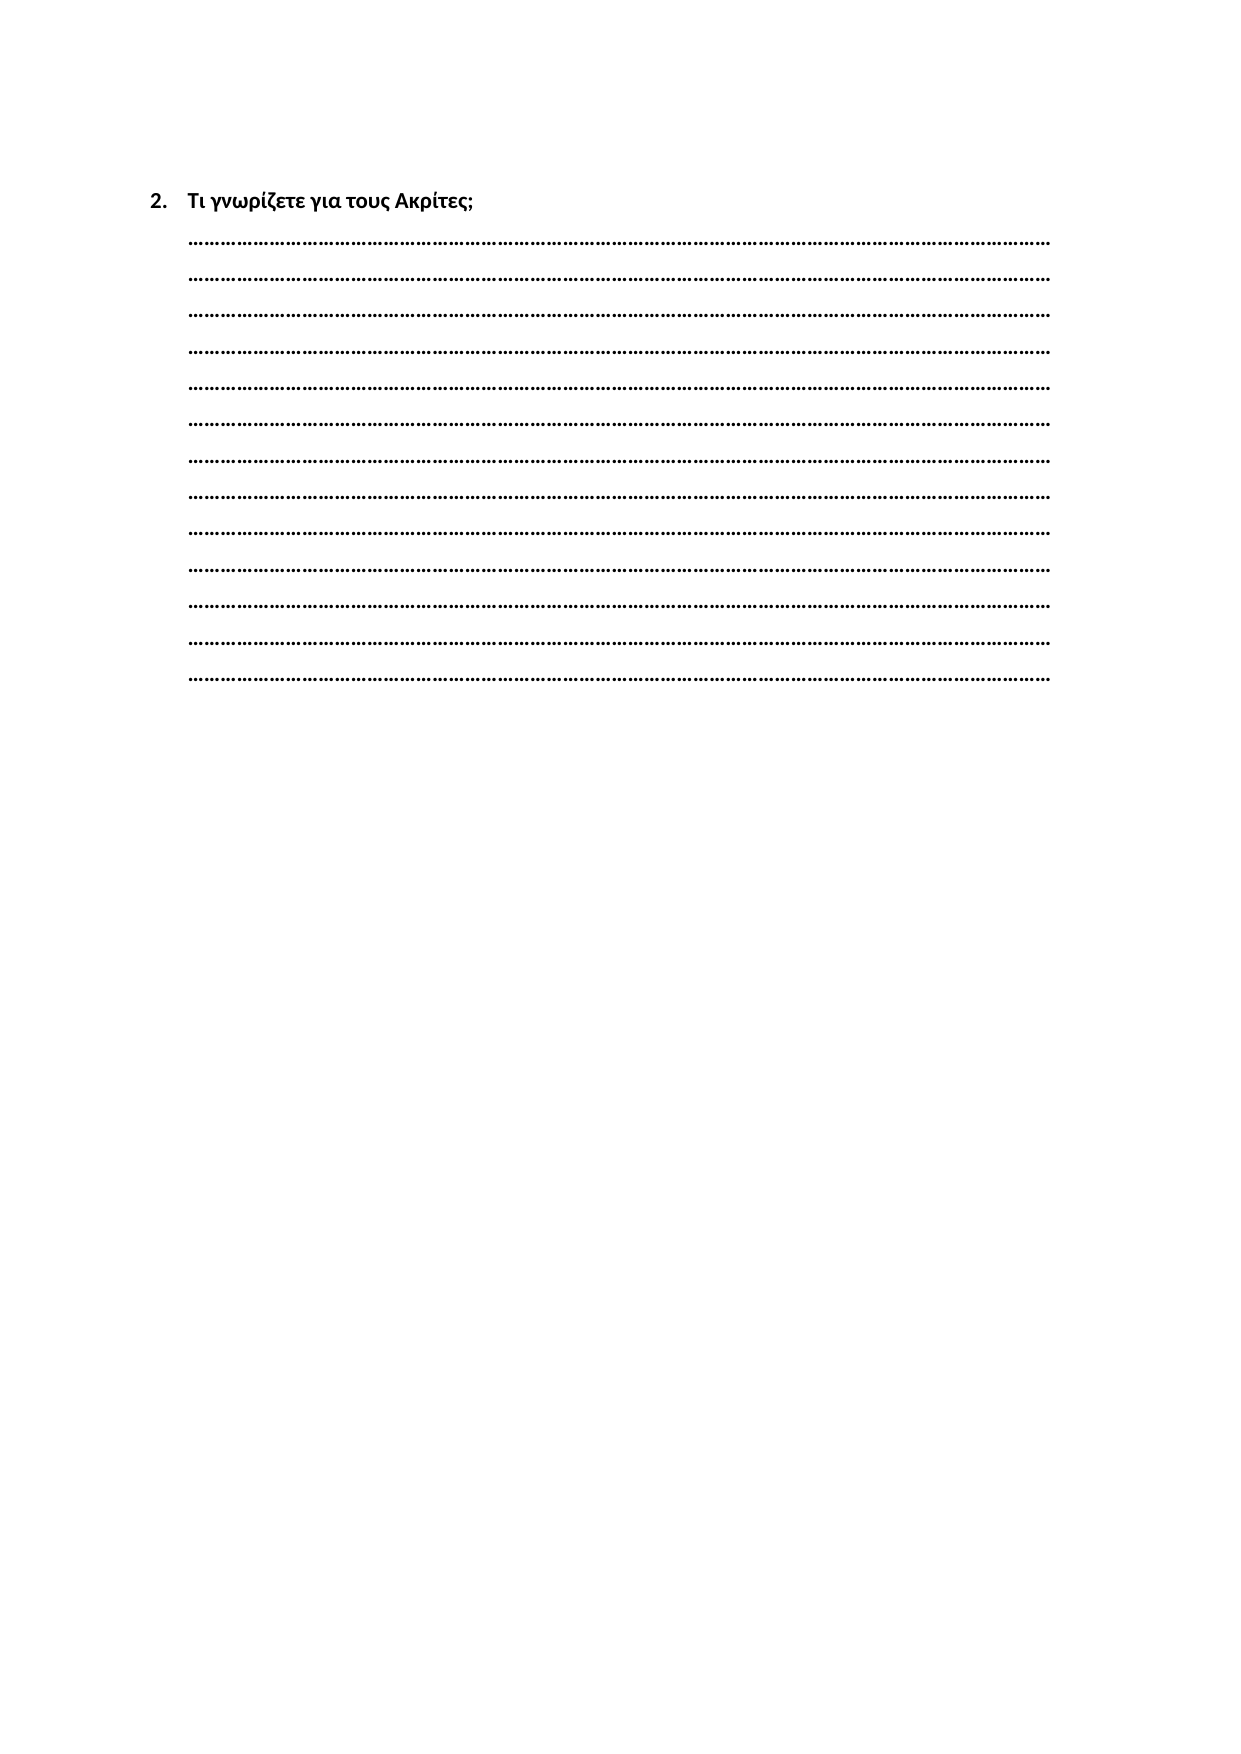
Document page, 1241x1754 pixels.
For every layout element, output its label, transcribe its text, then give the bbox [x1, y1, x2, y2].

list …………………………………………………………………………………………………………………………………………… [187, 513, 1090, 542]
list …………………………………………………………………………………………………………………………………………… [187, 623, 1090, 651]
list …………………………………………………………………………………………………………………………………………… [187, 404, 1090, 432]
list …………………………………………………………………………………………………………………………………………… [187, 659, 1090, 687]
list …………………………………………………………………………………………………………………………………………… [187, 586, 1090, 614]
list …………………………………………………………………………………………………………………………………………… [187, 223, 1090, 251]
list …………………………………………………………………………………………………………………………………………… [187, 477, 1090, 505]
list …………………………………………………………………………………………………………………………………………… [187, 441, 1090, 469]
list …………………………………………………………………………………………………………………………………………… [187, 295, 1090, 323]
list …………………………………………………………………………………………………………………………………………… [187, 259, 1090, 287]
list …………………………………………………………………………………………………………………………………………… [187, 368, 1090, 396]
list …………………………………………………………………………………………………………………………………………… [187, 332, 1090, 360]
list …………………………………………………………………………………………………………………………………………… [187, 550, 1090, 578]
list Τι γνωρίζετε για τους Ακρίτες; [150, 186, 1090, 214]
